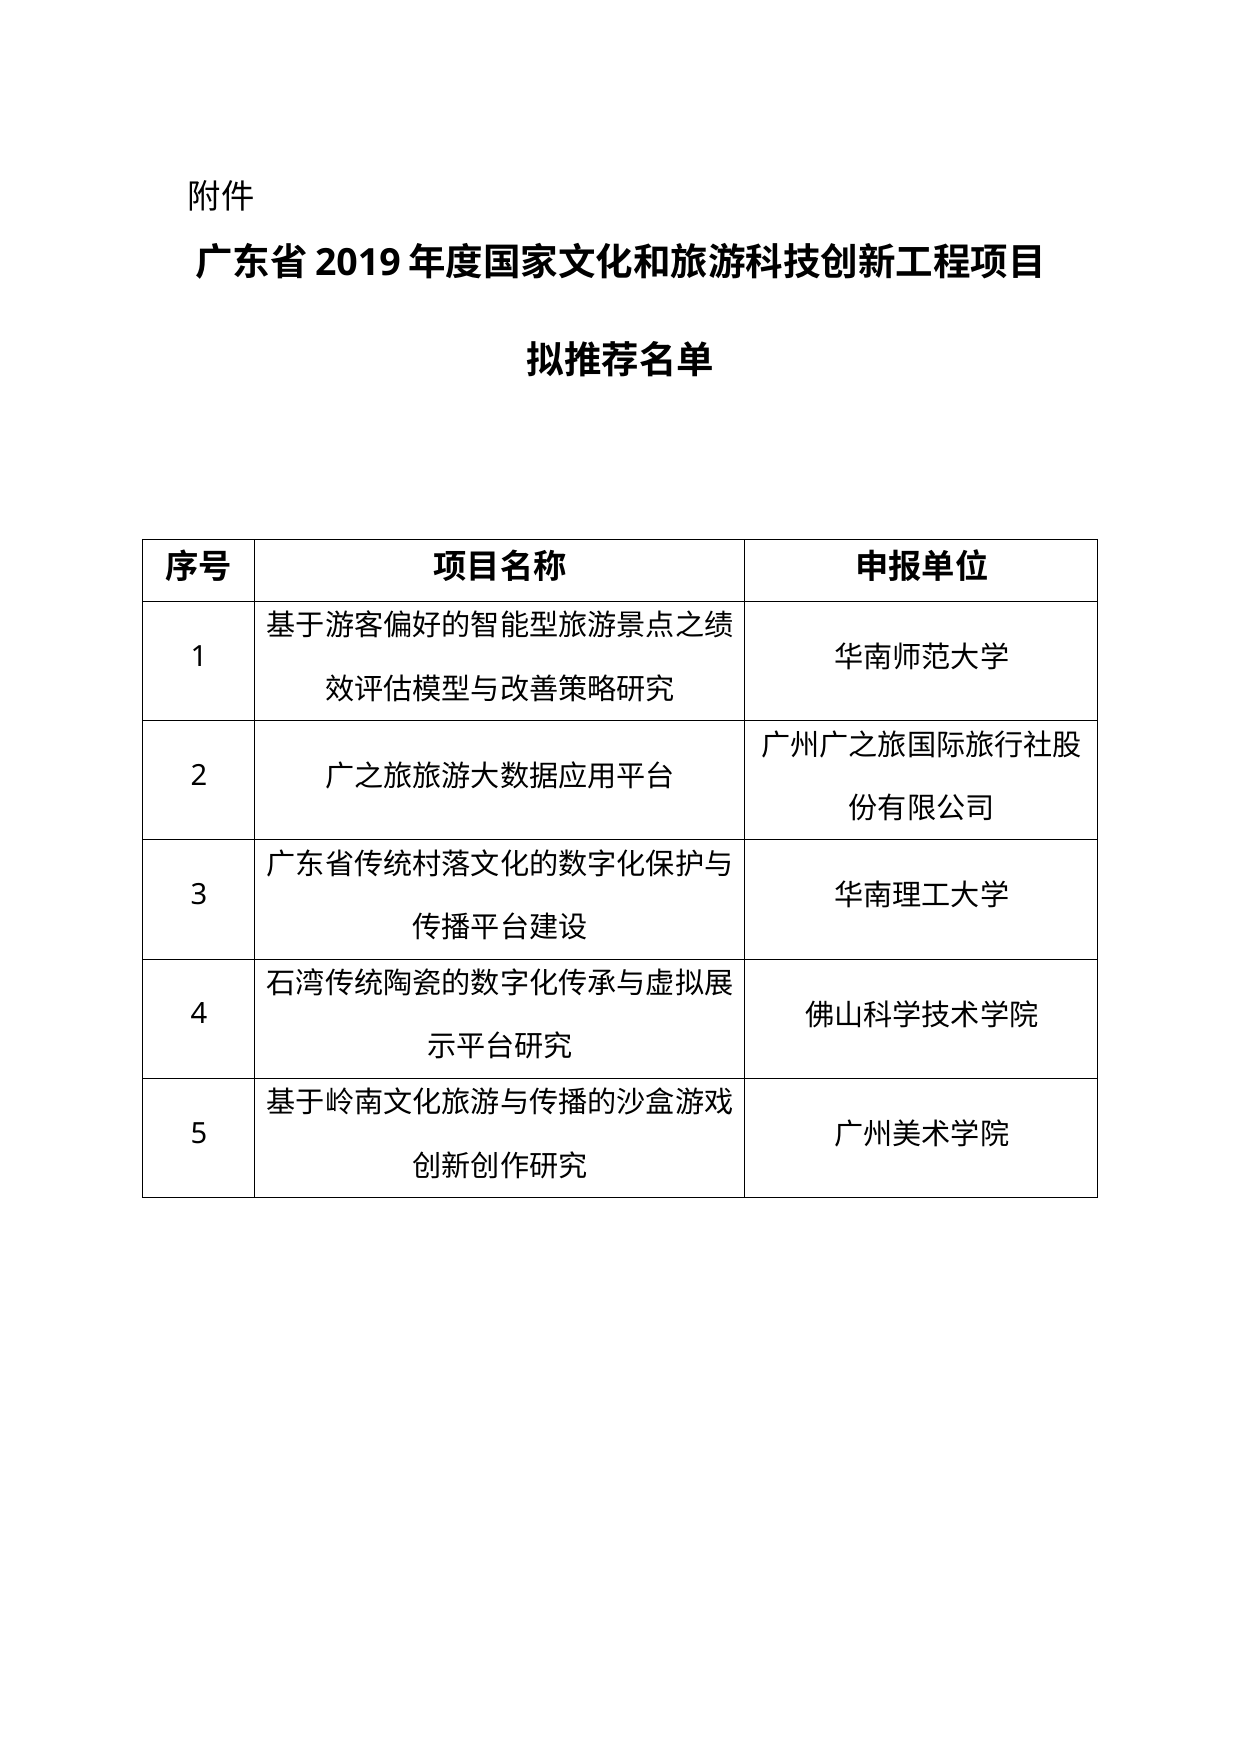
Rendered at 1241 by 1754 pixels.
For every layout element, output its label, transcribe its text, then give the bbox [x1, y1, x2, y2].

table_cell 5 [143, 1079, 254, 1197]
table_header 项目名称 [255, 540, 744, 601]
table_cell 4 [143, 960, 254, 1078]
table_cell 华南师范大学 [745, 602, 1097, 720]
table_cell 广州美术学院 [745, 1079, 1097, 1197]
table_cell 1 [143, 602, 254, 720]
table_cell 华南理工大学 [745, 840, 1097, 958]
table_header 序号 [143, 540, 254, 601]
table_cell 3 [143, 840, 254, 958]
table_cell 基于岭南文化旅游与传播的沙盒游戏创新创作研究 [255, 1079, 744, 1197]
text 广东省2019年度国家文化和旅游科技创新工程项目拟推荐名单 [187, 227, 1053, 389]
text 附件 [187, 162, 1053, 227]
table_cell 广州广之旅国际旅行社股份有限公司 [745, 721, 1097, 839]
table_cell 广东省传统村落文化的数字化保护与传播平台建设 [255, 840, 744, 958]
table_cell 基于游客偏好的智能型旅游景点之绩效评估模型与改善策略研究 [255, 602, 744, 720]
table_cell 佛山科学技术学院 [745, 960, 1097, 1078]
table_cell 广之旅旅游大数据应用平台 [255, 721, 744, 839]
table_cell 2 [143, 721, 254, 839]
table_cell 石湾传统陶瓷的数字化传承与虚拟展示平台研究 [255, 960, 744, 1078]
table_header 申报单位 [745, 540, 1097, 601]
